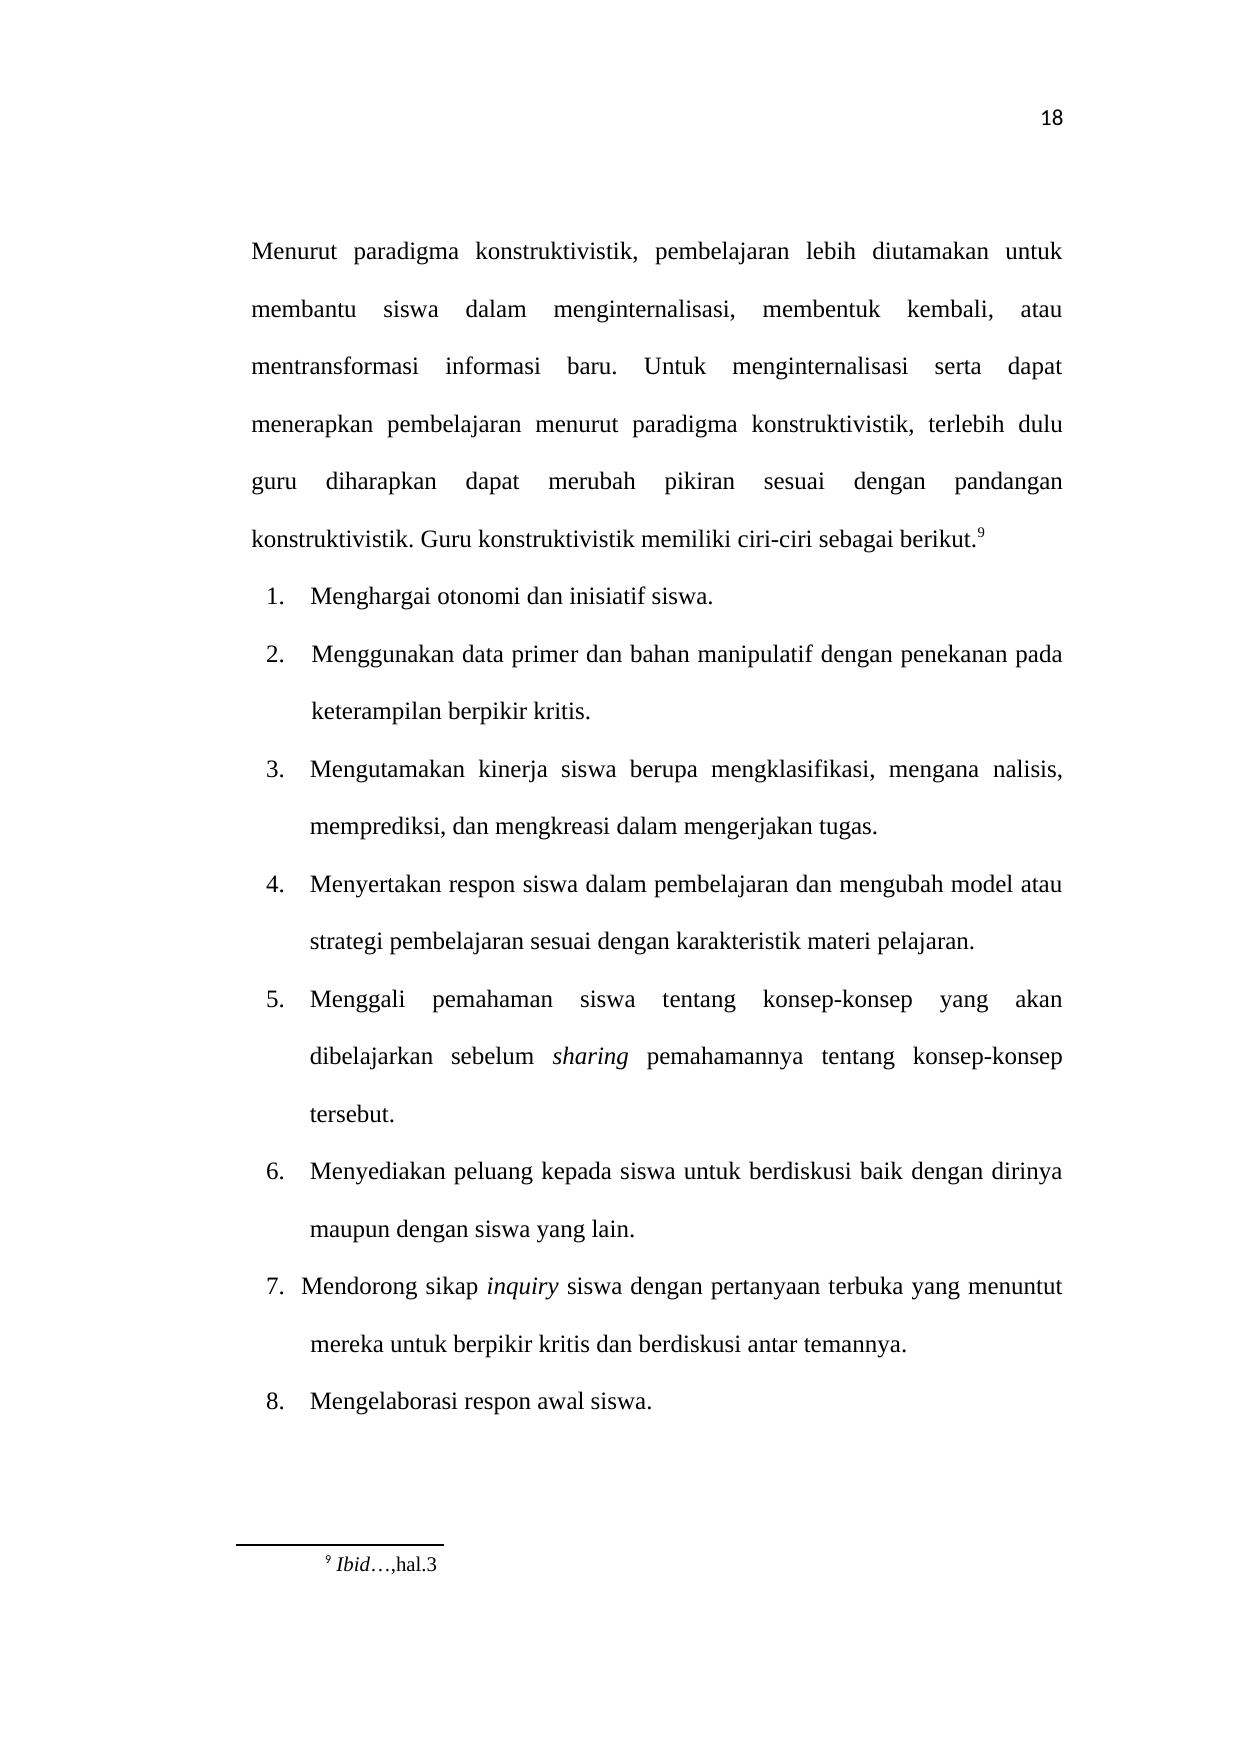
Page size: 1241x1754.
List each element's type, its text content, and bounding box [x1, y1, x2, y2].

text 1. Menghargai otonomi dan inisiatif siswa. [266, 581, 1063, 610]
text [251, 236, 1063, 552]
text 4. Menyertakan respon siswa dalam pembelajaran dan mengubah model atau strategi pembelajaran sesuai dengan karakteristik materi pelajaran. [266, 869, 1063, 955]
text 7. Mendorong sikap inquiry siswa dengan pertanyaan terbuka yang menuntut mereka untuk berpikir kritis dan berdiskusi antar temannya. [266, 1271, 1063, 1357]
text 2. Menggunakan data primer dan bahan manipulatif dengan penekanan pada keterampilan berpikir kritis. [266, 639, 1063, 725]
text 8. Mengelaborasi respon awal siswa. [266, 1386, 1063, 1415]
text 6. Menyediakan peluang kepada siswa untuk berdiskusi baik dengan dirinya maupun dengan siswa yang lain. [266, 1156, 1063, 1242]
text 3. Mengutamakan kinerja siswa berupa mengklasifikasi, mengana nalisis, memprediksi, dan mengkreasi dalam mengerjakan tugas. [266, 754, 1063, 840]
text 5. Menggali pemahaman siswa tentang konsep-konsep yang akan dibelajarkan sebelum sharing pemahamannya tentang konsep-konsep tersebut. [266, 984, 1063, 1127]
